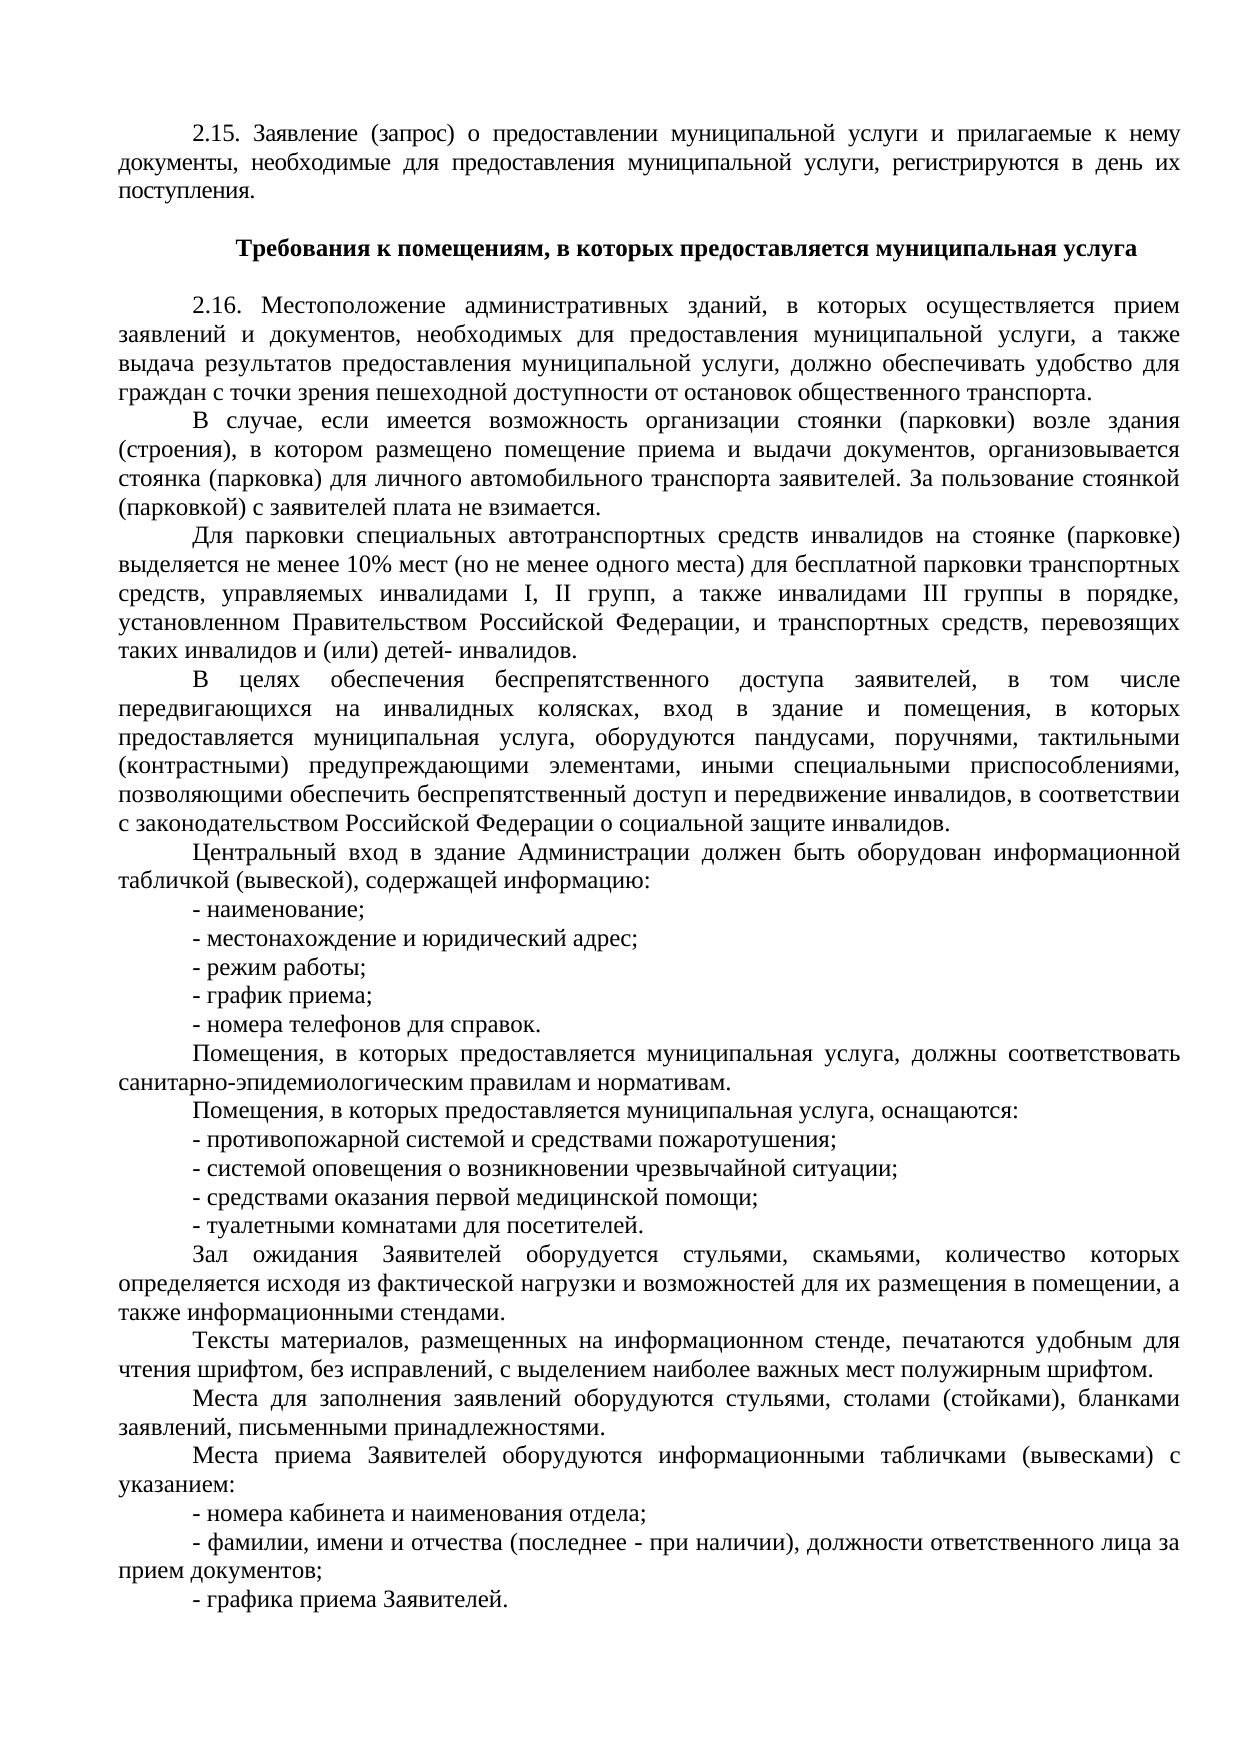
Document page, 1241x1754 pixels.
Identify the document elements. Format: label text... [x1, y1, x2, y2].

list Для парковки специальных автотранспортных средств инвалидов на стоянке (парковке) выделяется не менее 10% мест (но не менее одного места) для бесплатной парковки транспортных средств, управляемых инвалидами I, II групп, а также инвалидами III группы в порядке, установленном Правительством Российской Федерации, и транспортных средств, перевозящих таких инвалидов и (или) детей- инвалидов. [118, 521, 1181, 664]
list В случае, если имеется возможность организации стоянки (парковки) возле здания (строения), в котором размещено помещение приема и выдачи документов, организовывается стоянка (парковка) для личного автомобильного транспорта заявителей. За пользование стоянкой (парковкой) с заявителей плата не взимается. [118, 406, 1181, 521]
list - графика приема Заявителей. [133, 1584, 1181, 1613]
list - график приема; [133, 981, 1181, 1009]
list В целях обеспечения беспрепятственного доступа заявителей, в том числе передвигающихся на инвалидных колясках, вход в здание и помещения, в которых предоставляется муниципальная услуга, оборудуются пандусами, поручнями, тактильными (контрастными) предупреждающими элементами, иными специальными приспособлениями, позволяющими обеспечить беспрепятственный доступ и передвижение инвалидов, в соответствии с законодательством Российской Федерации о социальной защите инвалидов. [118, 664, 1181, 837]
list - режим работы; [133, 952, 1181, 981]
list Тексты материалов, размещенных на информационном стенде, печатаются удобным для чтения шрифтом, без исправлений, с выделением наиболее важных мест полужирным шрифтом. [118, 1326, 1181, 1383]
list - туалетными комнатами для посетителей. [133, 1211, 1181, 1239]
list - номера телефонов для справок. [133, 1009, 1181, 1038]
list - номера кабинета и наименования отдела; [133, 1498, 1181, 1527]
list Помещения, в которых предоставляется муниципальная услуга, должны соответствовать санитарно-эпидемиологическим правилам и нормативам. [118, 1038, 1181, 1096]
list Центральный вход в здание Администрации должен быть оборудован информационной табличкой (вывеской), содержащей информацию: [118, 837, 1181, 894]
list - системой оповещения о возникновении чрезвычайной ситуации; [133, 1153, 1181, 1182]
list 2.16. Местоположение административных зданий, в которых осуществляется прием заявлений и документов, необходимых для предоставления муниципальной услуги, а также выдача результатов предоставления муниципальной услуги, должно обеспечивать удобство для граждан с точки зрения пешеходной доступности от остановок общественного транспорта. [118, 291, 1181, 406]
text - наименование; [133, 894, 1181, 923]
list - средствами оказания первой медицинской помощи; [133, 1182, 1181, 1211]
list Зал ожидания Заявителей оборудуется стульями, скамьями, количество которых определяется исходя из фактической нагрузки и возможностей для их размещения в помещении, а также информационными стендами. [118, 1239, 1181, 1326]
list Места для заполнения заявлений оборудуются стульями, столами (стойками), бланками заявлений, письменными принадлежностями. [118, 1383, 1181, 1441]
list - противопожарной системой и средствами пожаротушения; [133, 1124, 1181, 1153]
list Помещения, в которых предоставляется муниципальная услуга, оснащаются: [118, 1096, 1181, 1124]
text 2.15. Заявление (запрос) о предоставлении муниципальной услуги и прилагаемые к нему документы, необходимые для предоставления муниципальной услуги, регистрируются в день их поступления. [118, 118, 1181, 204]
list - местонахождение и юридический адрес; [133, 923, 1181, 952]
text Требования к помещениям, в которых предоставляется муниципальная услуга [118, 233, 1181, 262]
list Места приема Заявителей оборудуются информационными табличками (вывесками) с указанием: [118, 1441, 1181, 1498]
list - фамилии, имени и отчества (последнее - при наличии), должности ответственного лица за прием документов; [118, 1527, 1181, 1584]
